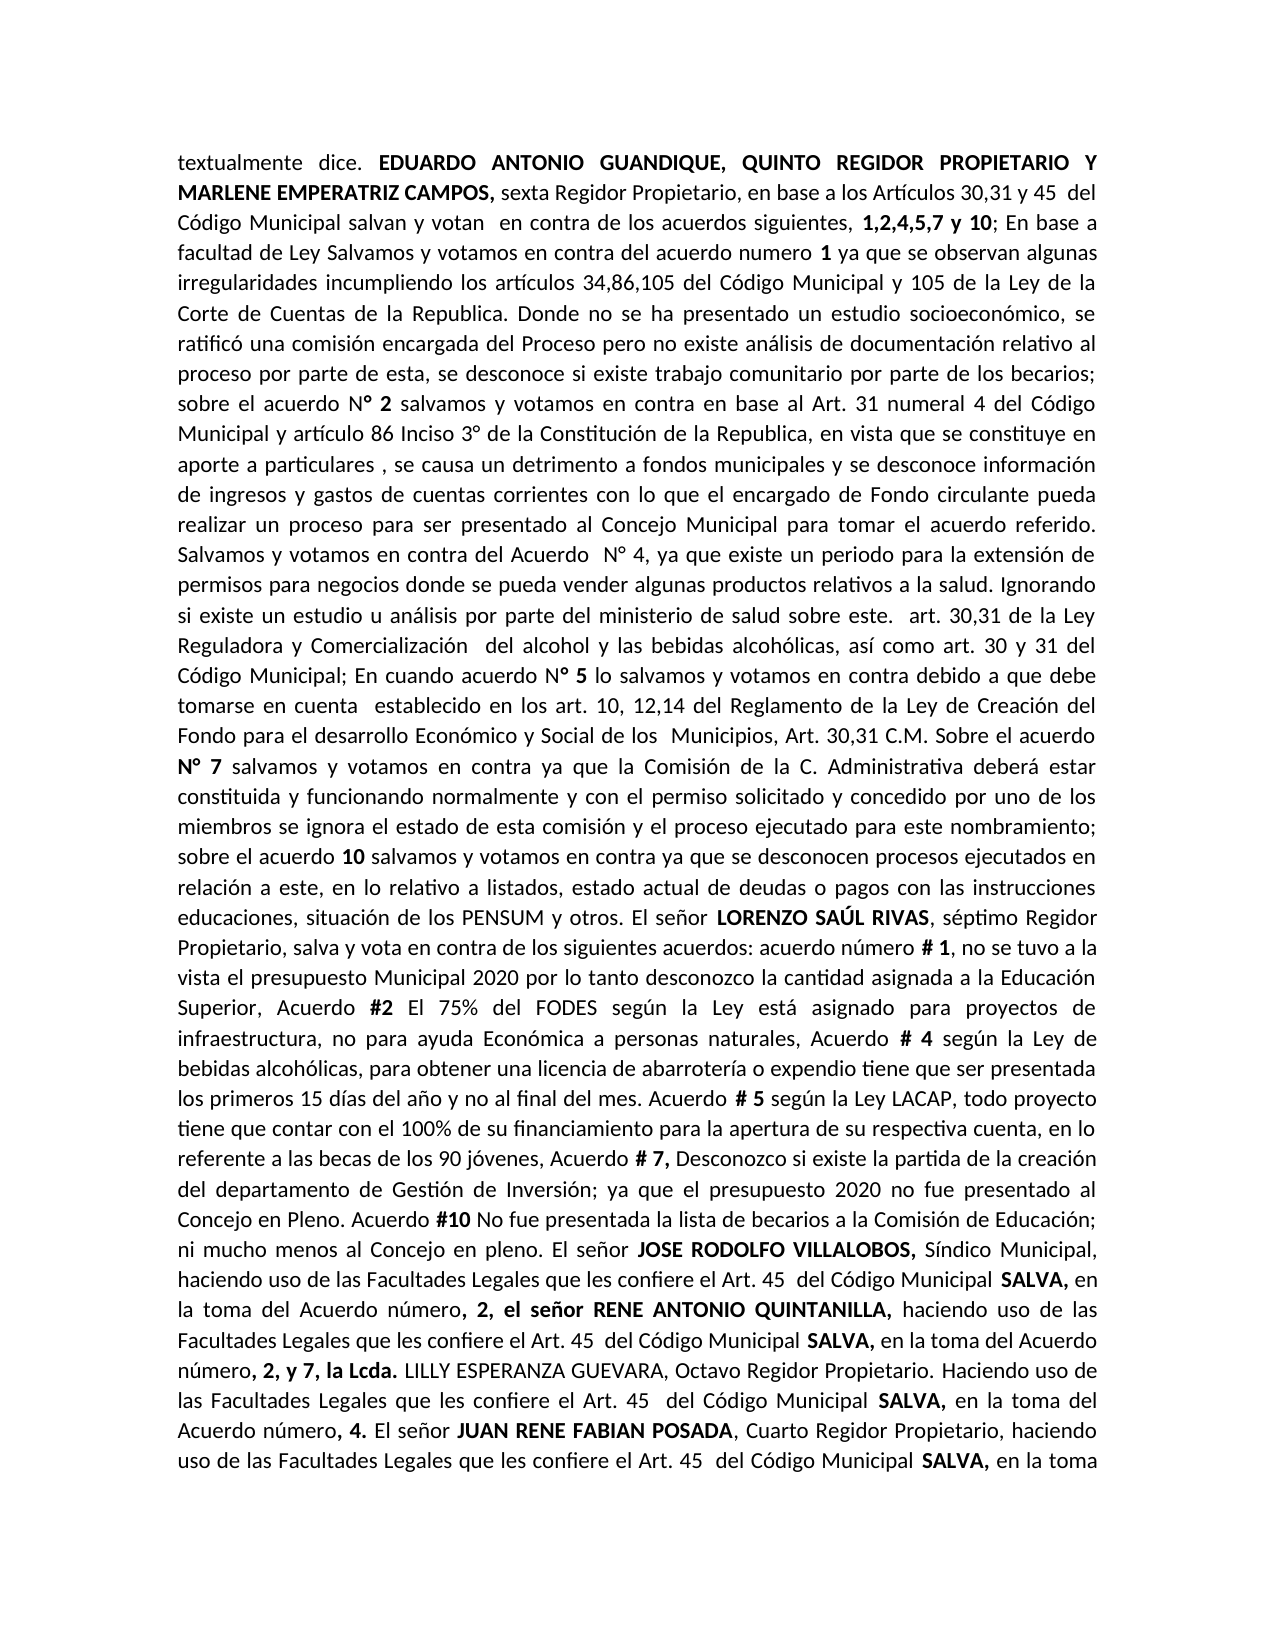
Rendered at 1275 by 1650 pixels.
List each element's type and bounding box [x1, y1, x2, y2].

text [177, 148, 1098, 1474]
